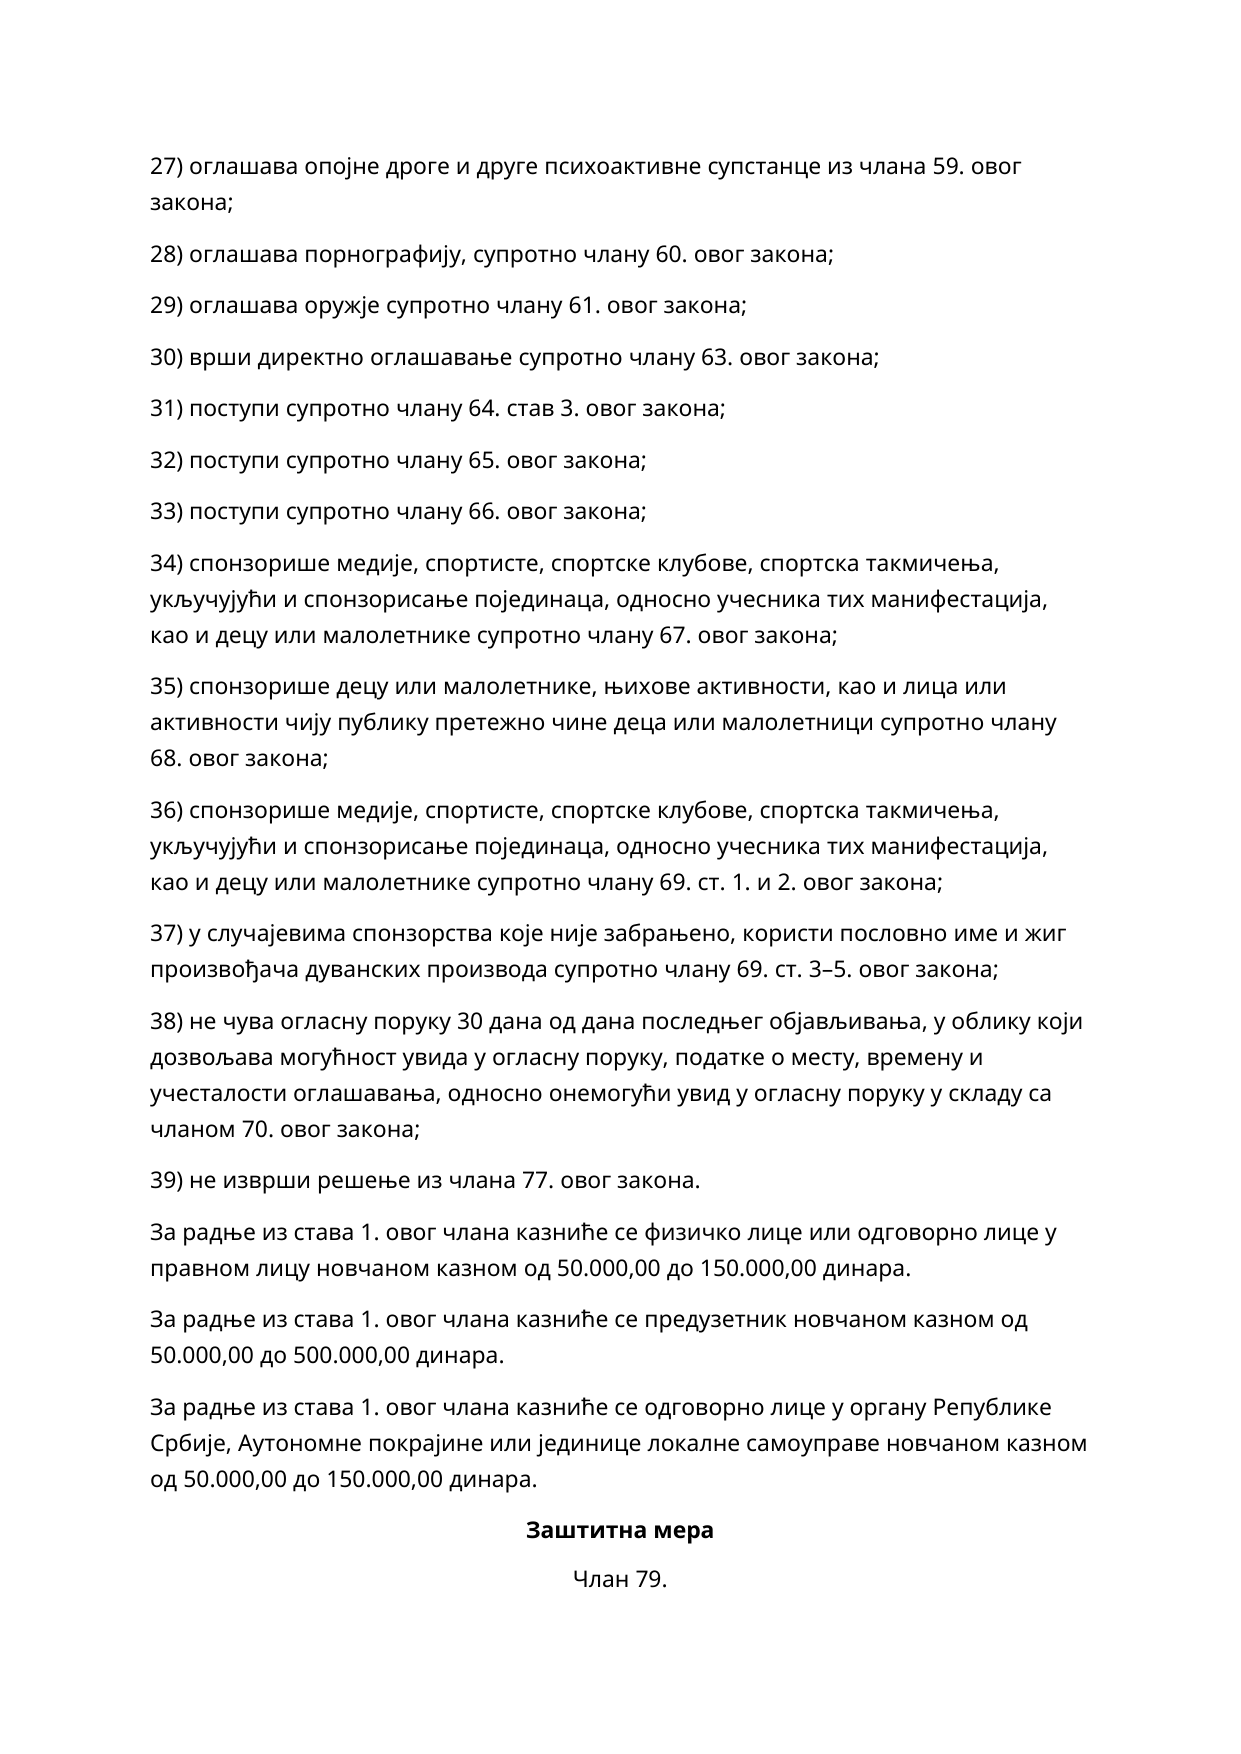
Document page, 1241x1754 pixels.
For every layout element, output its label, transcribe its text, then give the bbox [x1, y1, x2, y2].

text 39) не изврши решење из члана 77. овог закона. [150, 1164, 1090, 1195]
text 35) спонзорише децу или малолетнике, њихове активности, као и лица или активности чију публику претежно чине деца или малолетници супротно члану 68. овог закона; [150, 670, 1090, 773]
text 29) оглашава оружје супротно члану 61. овог закона; [150, 289, 1090, 320]
text 28) оглашава порнографију, супротно члану 60. овог закона; [150, 237, 1090, 269]
text 34) спонзорише медије, спортисте, спортске клубове, спортска такмичења, укључујући и спонзорисање појединаца, односно учесника тих манифестација, као и децу или малолетнике супротно члану 67. овог закона; [150, 547, 1090, 650]
text За радње из става 1. овог члана казниће се предузетник новчаном казном од 50.000,00 до 500.000,00 динара. [150, 1303, 1090, 1370]
text Заштитна мера [150, 1514, 1090, 1545]
text 38) не чува огласну поруку 30 дана од дана последњег објављивања, у облику који дозвољава могућност увида у огласну поруку, податке о месту, времену и учесталости оглашавања, односно онемогући увид у огласну поруку у складу са чланом 70. овог закона; [150, 1005, 1090, 1144]
text За радње из става 1. овог члана казниће се физичко лице или одговорно лице у правном лицу новчаном казном од 50.000,00 до 150.000,00 динара. [150, 1216, 1090, 1283]
text За радње из става 1. овог члана казниће се одговорно лице у органу Републике Србије, Аутономне покрајине или јединице локалне самоуправе новчаном казном од 50.000,00 до 150.000,00 динара. [150, 1391, 1090, 1494]
text Члан 79. [150, 1562, 1090, 1594]
text 32) поступи супротно члану 65. овог закона; [150, 444, 1090, 475]
text 30) врши директно оглашавање супротно члану 63. овог закона; [150, 341, 1090, 372]
text 33) поступи супротно члану 66. овог закона; [150, 495, 1090, 527]
text 37) у случајевима спонзорства које није забрањено, користи пословно име и жиг произвођача дуванских производа супротно члану 69. ст. 3–5. овог закона; [150, 917, 1090, 984]
text 31) поступи супротно члану 64. став 3. овог закона; [150, 392, 1090, 423]
text 36) спонзорише медије, спортисте, спортске клубове, спортска такмичења, укључујући и спонзорисање појединаца, односно учесника тих манифестација, као и децу или малолетнике супротно члану 69. ст. 1. и 2. овог закона; [150, 794, 1090, 897]
text 27) оглашава опојне дроге и друге психоактивне супстанце из члана 59. овог закона; [150, 150, 1090, 217]
